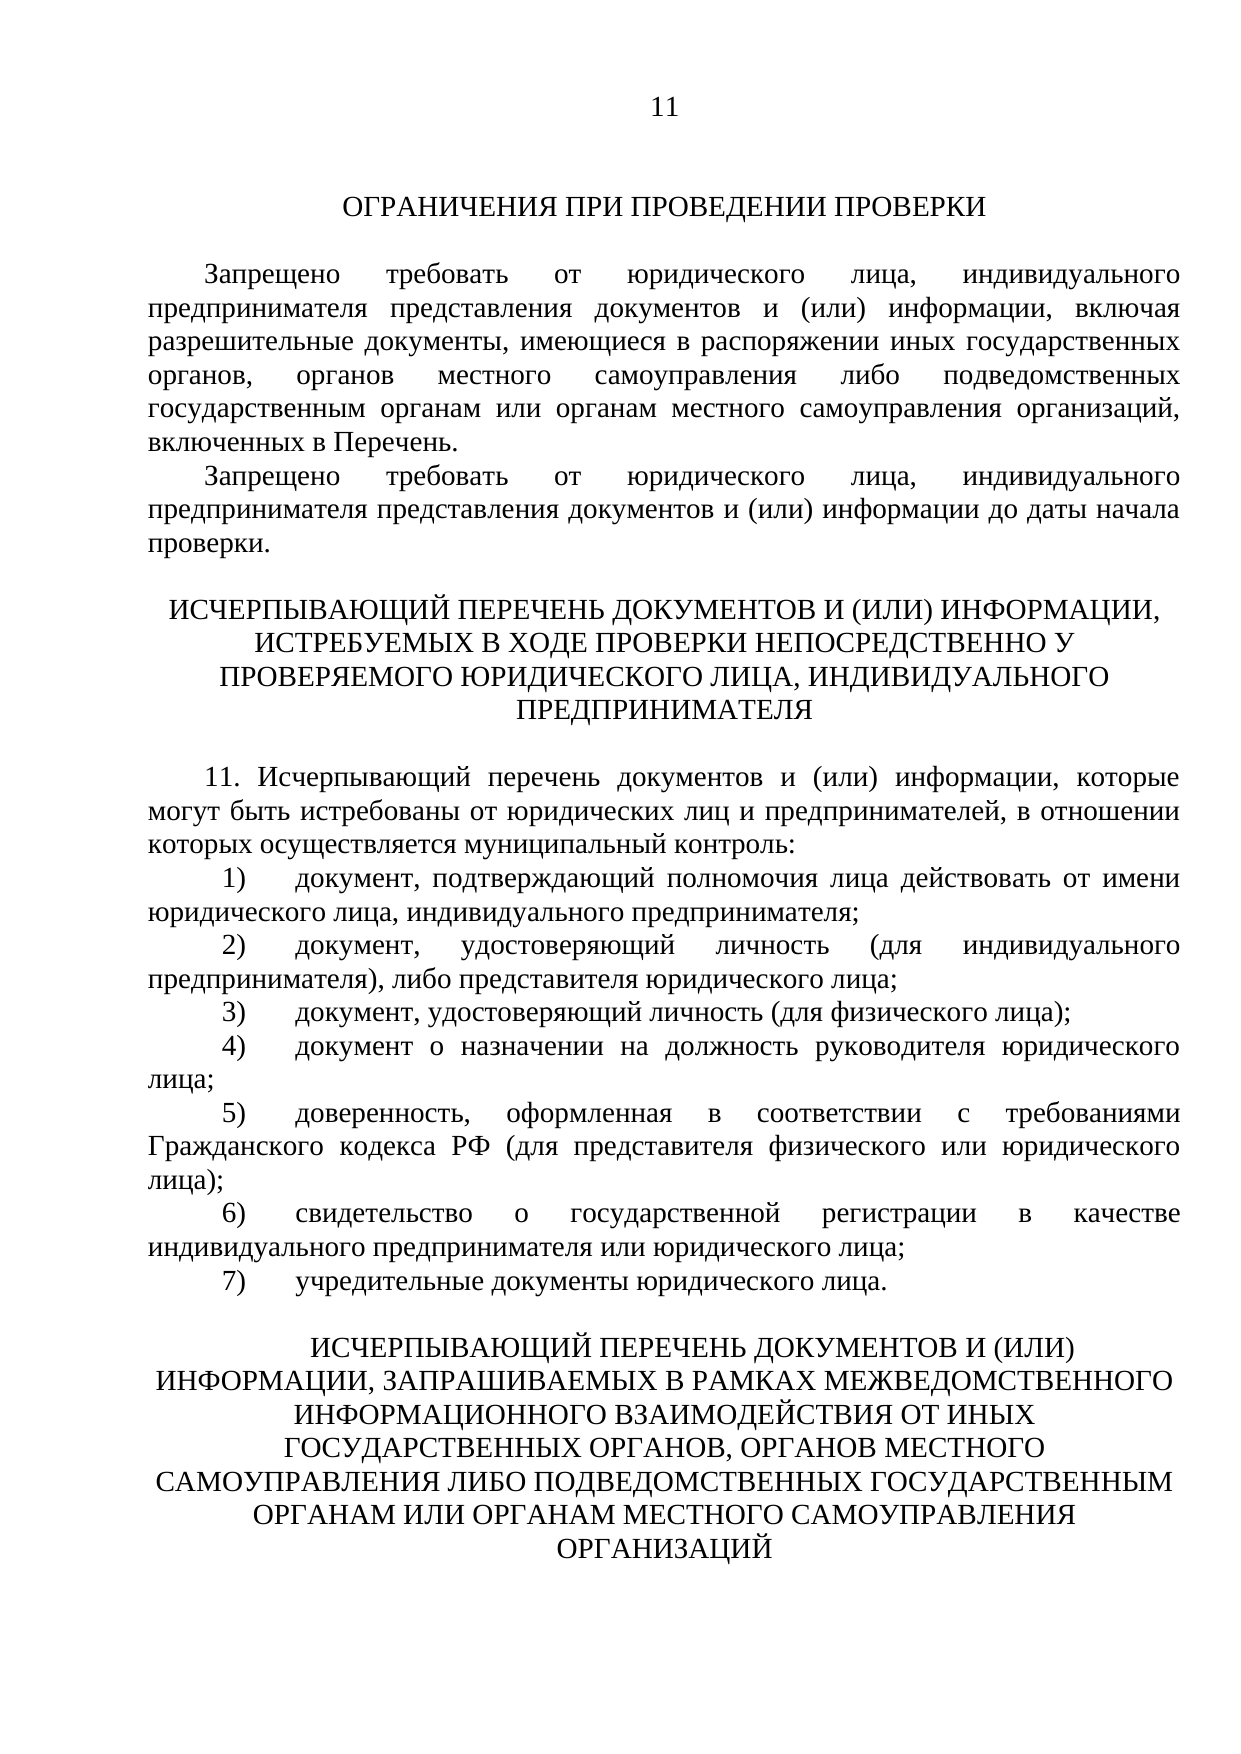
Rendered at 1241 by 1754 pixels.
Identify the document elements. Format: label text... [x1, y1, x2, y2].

text Запрещено требовать от юридического лица, индивидуального предпринимателя представления документов и (или) информации, включая разрешительные документы, имеющиеся в распоряжении иных государственных органов, органов местного самоуправления либо подведомственных государственным органам или органам местного самоуправления организаций, включенных в Перечень. [148, 256, 1181, 458]
text ОГРАНИЧЕНИЯ ПРИ ПРОВЕДЕНИИ ПРОВЕРКИ [148, 189, 1181, 223]
list документ, удостоверяющий личность (для индивидуального предпринимателя), либо представителя юридического лица; [148, 927, 1181, 994]
text Запрещено требовать от юридического лица, индивидуального предпринимателя представления документов и (или) информации до даты начала проверки. [148, 458, 1181, 558]
list доверенность, оформленная в соответствии с требованиями Гражданского кодекса РФ (для представителя физического или юридического лица); [148, 1095, 1181, 1196]
text 11. Исчерпывающий перечень документов и (или) информации, которые могут быть истребованы от юридических лиц и предпринимателей, в отношении которых осуществляется муниципальный контроль: [148, 759, 1181, 860]
list документ, удостоверяющий личность (для физического лица); [148, 994, 1181, 1028]
list документ о назначении на должность руководителя юридического лица; [148, 1028, 1181, 1095]
text ИСЧЕРПЫВАЮЩИЙ ПЕРЕЧЕНЬ ДОКУМЕНТОВ И (ИЛИ) ИНФОРМАЦИИ, ИСТРЕБУЕМЫХ В ХОДЕ ПРОВЕРКИ НЕПОСРЕДСТВЕННО У ПРОВЕРЯЕМОГО ЮРИДИЧЕСКОГО ЛИЦА, ИНДИВИДУАЛЬНОГО ПРЕДПРИНИМАТЕЛЯ [148, 592, 1181, 726]
list документ, подтверждающий полномочия лица действовать от имени юридического лица, индивидуального предпринимателя; [148, 860, 1181, 927]
text ИСЧЕРПЫВАЮЩИЙ ПЕРЕЧЕНЬ ДОКУМЕНТОВ И (ИЛИ) ИНФОРМАЦИИ, ЗАПРАШИВАЕМЫХ В РАМКАХ МЕЖВЕДОМСТВЕННОГО ИНФОРМАЦИОННОГО ВЗАИМОДЕЙСТВИЯ ОТ ИНЫХ ГОСУДАРСТВЕННЫХ ОРГАНОВ, ОРГАНОВ МЕСТНОГО САМОУПРАВЛЕНИЯ ЛИБО ПОДВЕДОМСТВЕННЫХ ГОСУДАРСТВЕННЫМ ОРГАНАМ ИЛИ ОРГАНАМ МЕСТНОГО САМОУПРАВЛЕНИЯ ОРГАНИЗАЦИЙ [148, 1330, 1181, 1564]
list учредительные документы юридического лица. [148, 1263, 1181, 1296]
list свидетельство о государственной регистрации в качестве индивидуального предпринимателя или юридического лица; [148, 1196, 1181, 1263]
